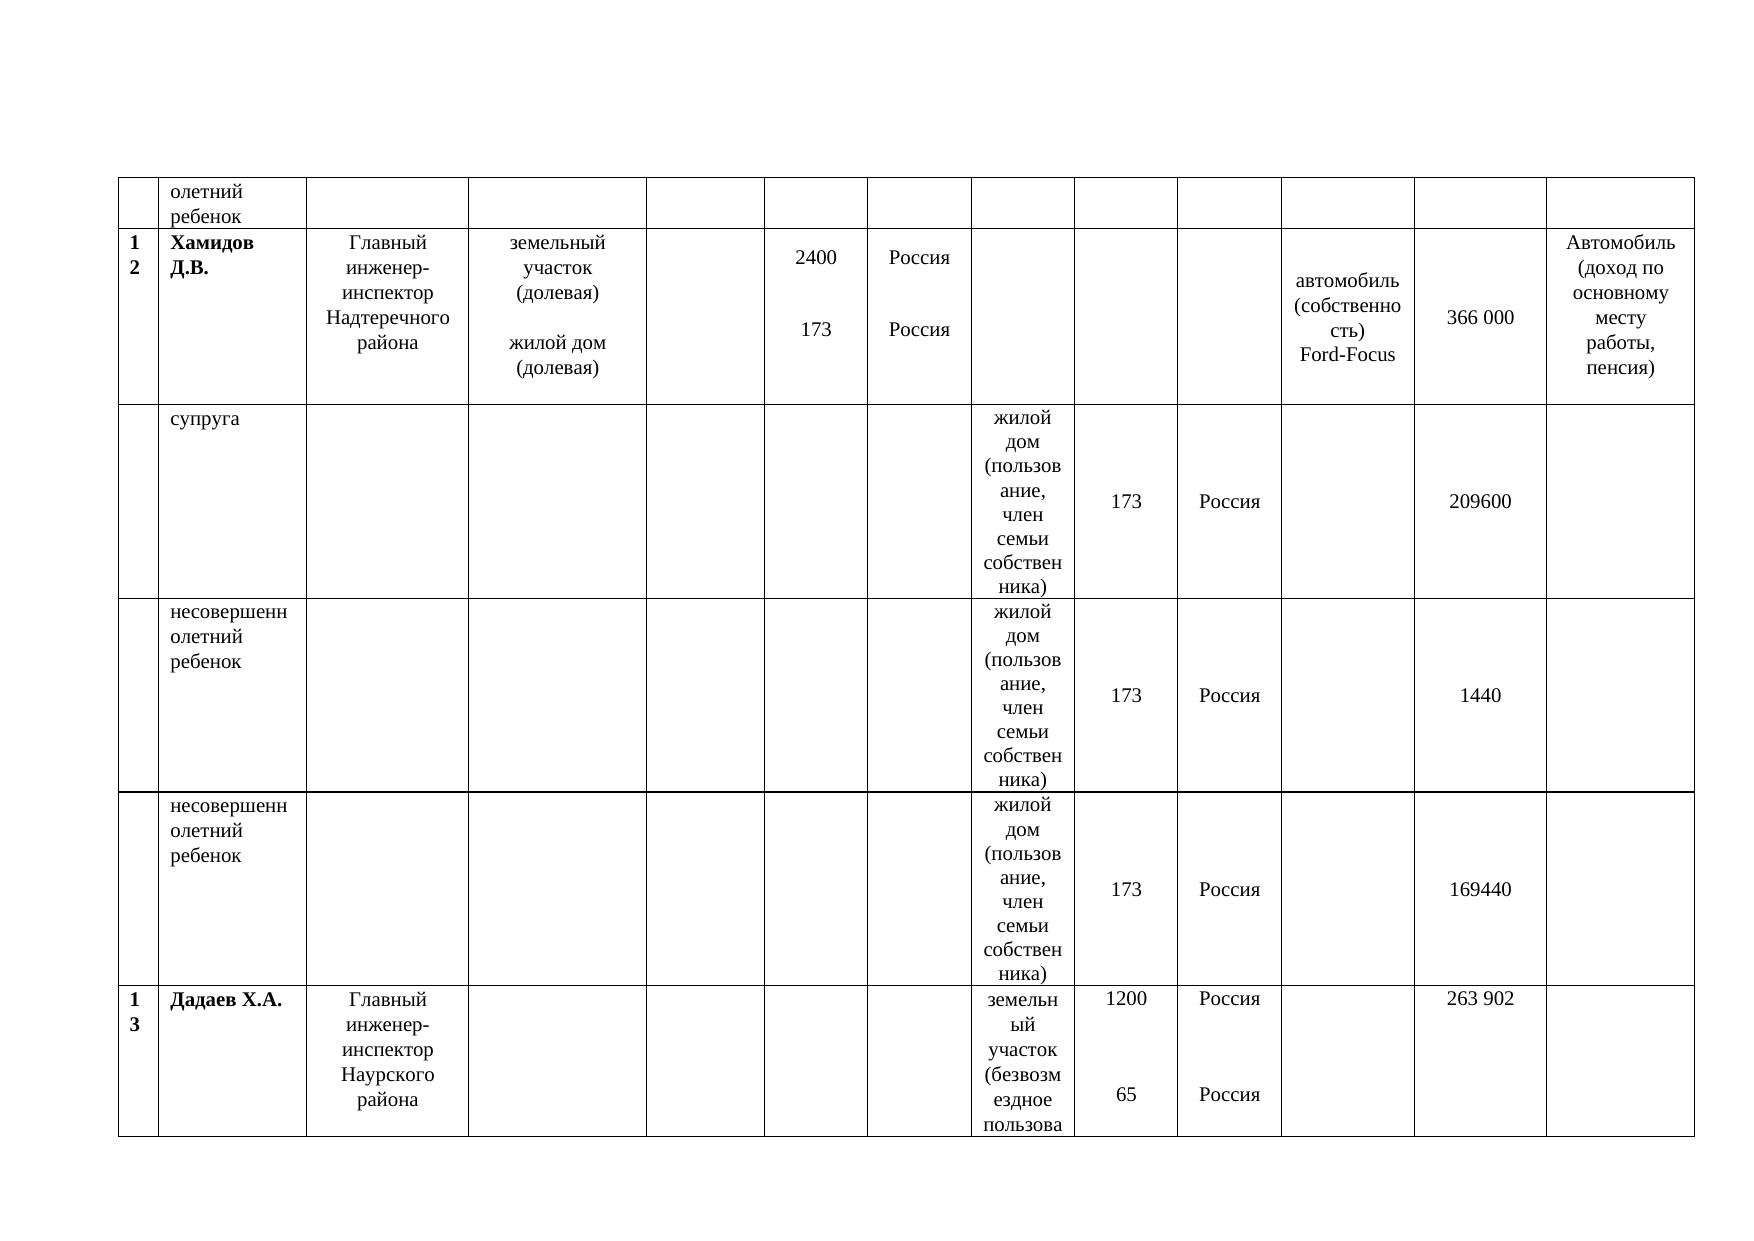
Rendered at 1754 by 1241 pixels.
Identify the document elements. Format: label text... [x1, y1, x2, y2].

table_cell [647, 229, 764, 404]
table_cell [647, 793, 764, 985]
table_cell Россия [1178, 405, 1281, 598]
table_cell [1178, 178, 1281, 228]
table_cell Главный инженер-инспектор Надтеречного района [307, 229, 468, 404]
table_cell Россия Россия [1178, 986, 1281, 1136]
table_cell Автомобиль (доход по основному месту работы, пенсия) [1547, 229, 1694, 404]
table_cell [1547, 178, 1694, 228]
table_cell 1440 [1415, 599, 1546, 791]
table_cell [868, 793, 971, 985]
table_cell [972, 986, 1074, 1136]
table_cell супруга [159, 405, 306, 598]
table_cell [1547, 793, 1694, 985]
table_cell [972, 229, 1074, 404]
table_cell [1415, 178, 1546, 228]
table_cell [868, 178, 971, 228]
table_cell 13 [119, 986, 158, 1136]
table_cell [159, 178, 306, 228]
table_cell жилой дом (пользование, член семьи собственника) [972, 599, 1074, 791]
table_cell [307, 599, 468, 791]
table_cell [469, 986, 646, 1136]
table_cell [1547, 599, 1694, 791]
table_cell [1178, 229, 1281, 404]
table_cell [1282, 793, 1414, 985]
table_cell 173 [1075, 405, 1177, 598]
table_cell 1200 65 [1075, 986, 1177, 1136]
table_cell 209600 [1415, 405, 1546, 598]
table_cell [647, 178, 764, 228]
table_cell [765, 178, 867, 228]
table_cell [469, 405, 646, 598]
table_cell [469, 793, 646, 985]
table_cell жилой дом (пользование, член семьи собственника) [972, 405, 1074, 598]
table_cell 169440 [1415, 793, 1546, 985]
table_cell 173 [1075, 793, 1177, 985]
table_cell [647, 599, 764, 791]
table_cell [307, 986, 468, 1136]
table_cell [307, 793, 468, 985]
table_cell 12 [119, 229, 158, 404]
table_cell [1282, 405, 1414, 598]
table_cell 2400 173 [765, 229, 867, 404]
table_cell [1075, 229, 1177, 404]
table_cell Россия Россия [868, 229, 971, 404]
table_cell [647, 986, 764, 1136]
table_cell Россия [1178, 793, 1281, 985]
table_cell [765, 599, 867, 791]
table_cell [1282, 986, 1414, 1136]
table_cell Россия [1178, 599, 1281, 791]
table_cell [469, 178, 646, 228]
table_cell [868, 599, 971, 791]
table_cell [868, 405, 971, 598]
table_cell [972, 178, 1074, 228]
table_cell [119, 599, 158, 791]
table_cell автомобиль (собственность) Ford-Focus [1282, 229, 1414, 404]
table_cell Дадаев Х.А. [159, 986, 306, 1136]
table_cell [119, 793, 158, 985]
table_cell земельный участок (долевая) жилой дом (долевая) [469, 229, 646, 404]
table_cell [1282, 599, 1414, 791]
table_cell [1075, 178, 1177, 228]
table_cell 173 [1075, 599, 1177, 791]
table_cell [1547, 405, 1694, 598]
table_cell Хамидов Д.В. [159, 229, 306, 404]
table_cell [307, 405, 468, 598]
table_cell [765, 405, 867, 598]
table_cell [647, 405, 764, 598]
table_cell [307, 178, 468, 228]
table_cell [119, 405, 158, 598]
table_cell жилой дом (пользование, член семьи собственника) [972, 793, 1074, 985]
table_cell 366 000 [1415, 229, 1546, 404]
table_cell [765, 793, 867, 985]
table_cell [1547, 986, 1694, 1136]
table_cell несовершеннолетний ребенок [159, 793, 306, 985]
table_cell [469, 599, 646, 791]
table_cell несовершеннолетний ребенок [159, 599, 306, 791]
table_cell 263 902 [1415, 986, 1546, 1136]
table_cell [868, 986, 971, 1136]
table_cell [765, 986, 867, 1136]
table_cell [1282, 178, 1414, 228]
table_cell [119, 178, 158, 228]
